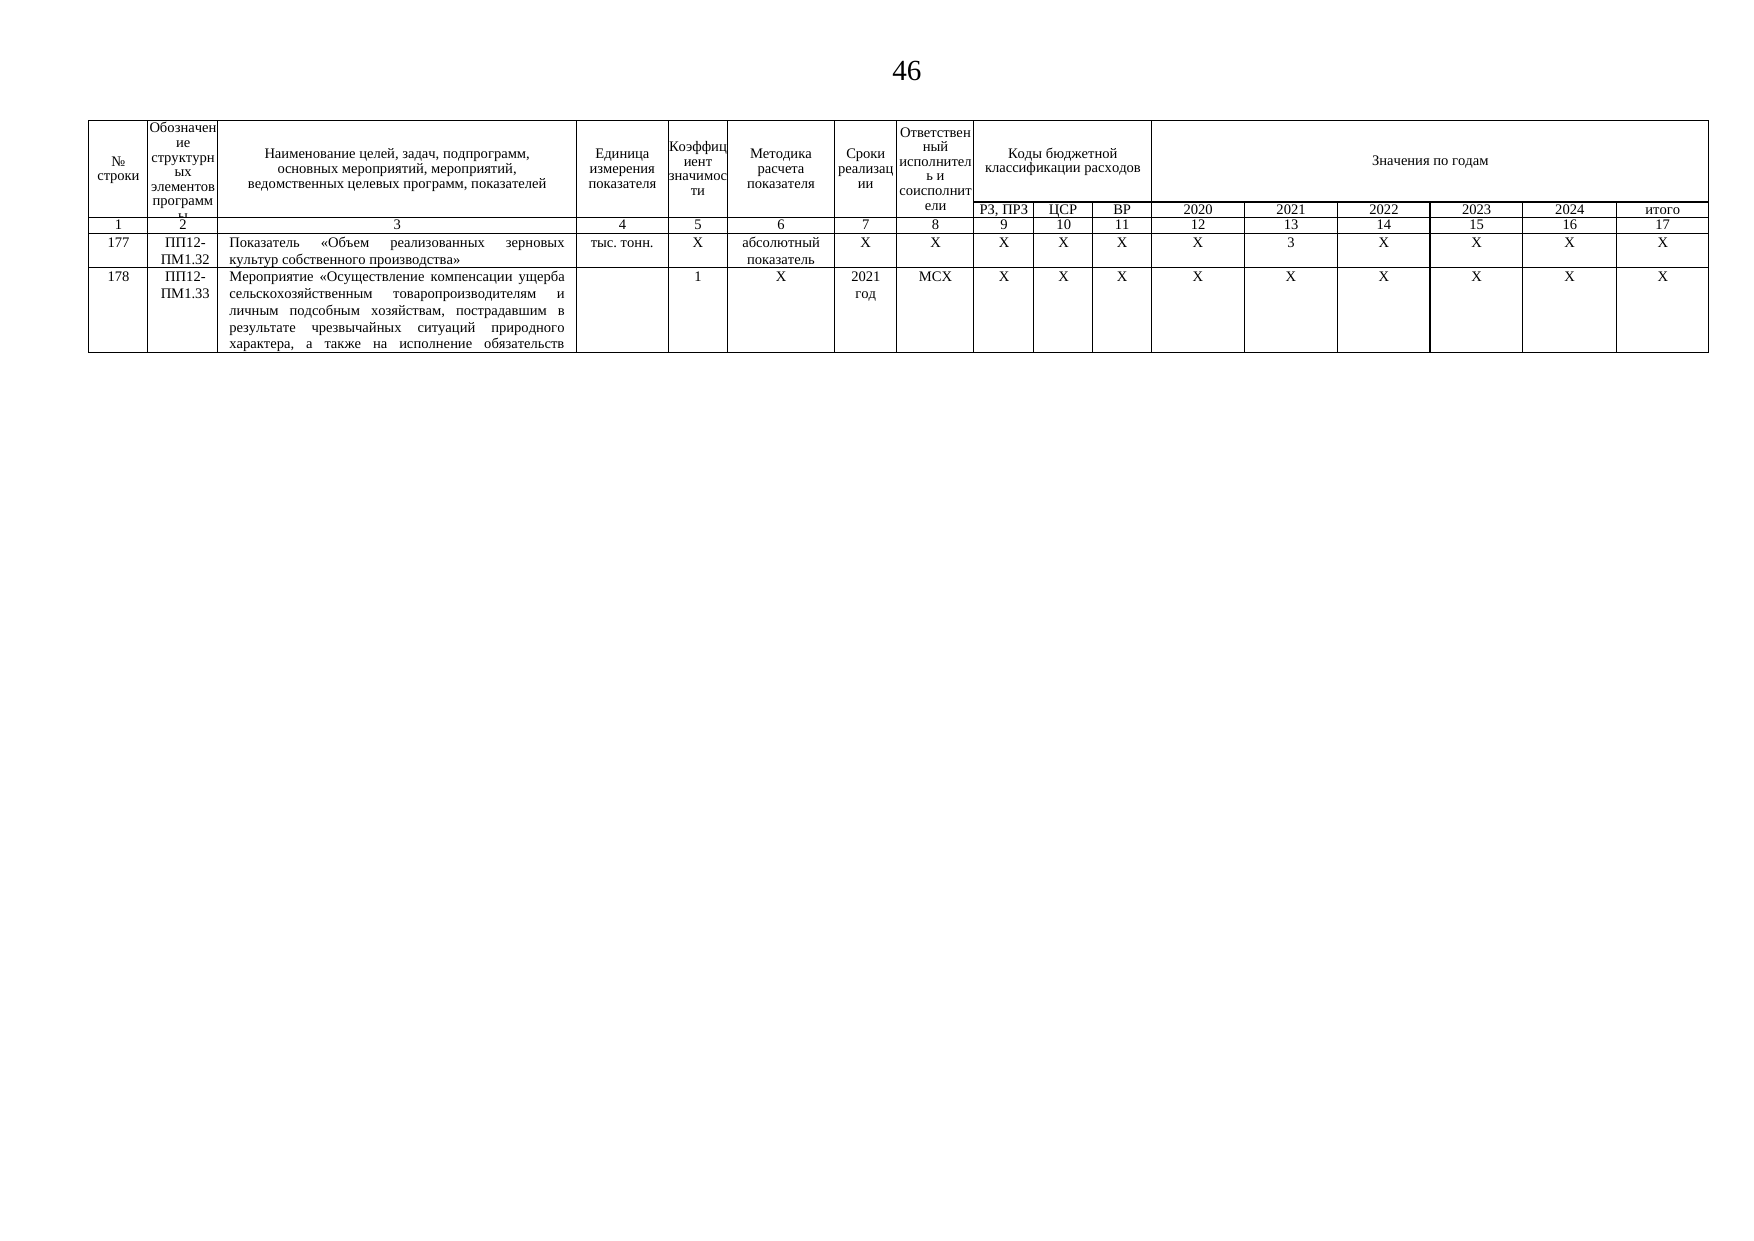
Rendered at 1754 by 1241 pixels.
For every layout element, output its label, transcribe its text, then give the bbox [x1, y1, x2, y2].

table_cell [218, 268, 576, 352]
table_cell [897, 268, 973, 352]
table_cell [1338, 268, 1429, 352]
table_cell 2024 [1523, 203, 1616, 217]
table_cell РЗ, ПРЗ [974, 203, 1033, 217]
table_header Ответственный исполнитель и соисполнители [897, 121, 973, 217]
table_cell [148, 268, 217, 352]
table_cell 10 [1034, 218, 1092, 233]
table_header Обозначение структурных элементов программы [148, 121, 217, 217]
table_cell 12 [1152, 218, 1244, 233]
table_header Коды бюджетной классификации расходов [974, 121, 1151, 201]
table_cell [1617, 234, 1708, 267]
table_cell 2 [148, 218, 217, 233]
table_cell 8 [897, 218, 973, 233]
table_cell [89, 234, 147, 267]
table_cell 9 [974, 218, 1033, 233]
table_header Единица измерения показателя [577, 121, 668, 217]
table_cell 13 [1245, 218, 1337, 233]
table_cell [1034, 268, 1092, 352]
table_header Методика расчета показателя [728, 121, 834, 217]
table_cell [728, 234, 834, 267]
table_cell итого [1617, 203, 1708, 217]
table_cell 15 [1431, 218, 1522, 233]
table_header Сроки реализации [835, 121, 896, 217]
table_cell 5 [669, 218, 727, 233]
table_cell 14 [1338, 218, 1429, 233]
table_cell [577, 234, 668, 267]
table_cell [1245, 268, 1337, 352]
table_header Значения по годам [1152, 121, 1708, 201]
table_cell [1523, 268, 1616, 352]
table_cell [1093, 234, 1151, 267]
table_cell 16 [1523, 218, 1616, 233]
table_header № строки [89, 121, 147, 217]
table_cell ЦСР [1034, 203, 1092, 217]
table_cell 4 [577, 218, 668, 233]
table_cell 2023 [1431, 203, 1522, 217]
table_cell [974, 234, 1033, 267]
table_cell 2020 [1152, 203, 1244, 217]
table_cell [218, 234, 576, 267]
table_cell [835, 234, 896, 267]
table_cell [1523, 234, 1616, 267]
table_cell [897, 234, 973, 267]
table_header Коэффициент значимости [669, 121, 727, 217]
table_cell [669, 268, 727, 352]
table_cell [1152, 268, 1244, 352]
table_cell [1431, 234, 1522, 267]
table_cell 1 [89, 218, 147, 233]
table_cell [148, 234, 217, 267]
table_cell 7 [835, 218, 896, 233]
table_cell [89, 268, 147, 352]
table_header Наименование целей, задач, подпрограмм, основных мероприятий, мероприятий, ведомственных целевых программ, показателей [218, 121, 576, 217]
table_cell ВР [1093, 203, 1151, 217]
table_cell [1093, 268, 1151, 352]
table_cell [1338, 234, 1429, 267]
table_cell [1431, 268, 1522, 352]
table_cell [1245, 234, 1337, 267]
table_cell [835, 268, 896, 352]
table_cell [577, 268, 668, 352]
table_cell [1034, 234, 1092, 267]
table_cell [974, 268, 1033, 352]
table_cell 11 [1093, 218, 1151, 233]
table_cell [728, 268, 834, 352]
table_cell 17 [1617, 218, 1708, 233]
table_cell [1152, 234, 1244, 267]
table_cell 3 [218, 218, 576, 233]
table_cell 6 [728, 218, 834, 233]
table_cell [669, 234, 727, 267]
table_cell 2021 [1245, 203, 1337, 217]
table_cell 2022 [1338, 203, 1429, 217]
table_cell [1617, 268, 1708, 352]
